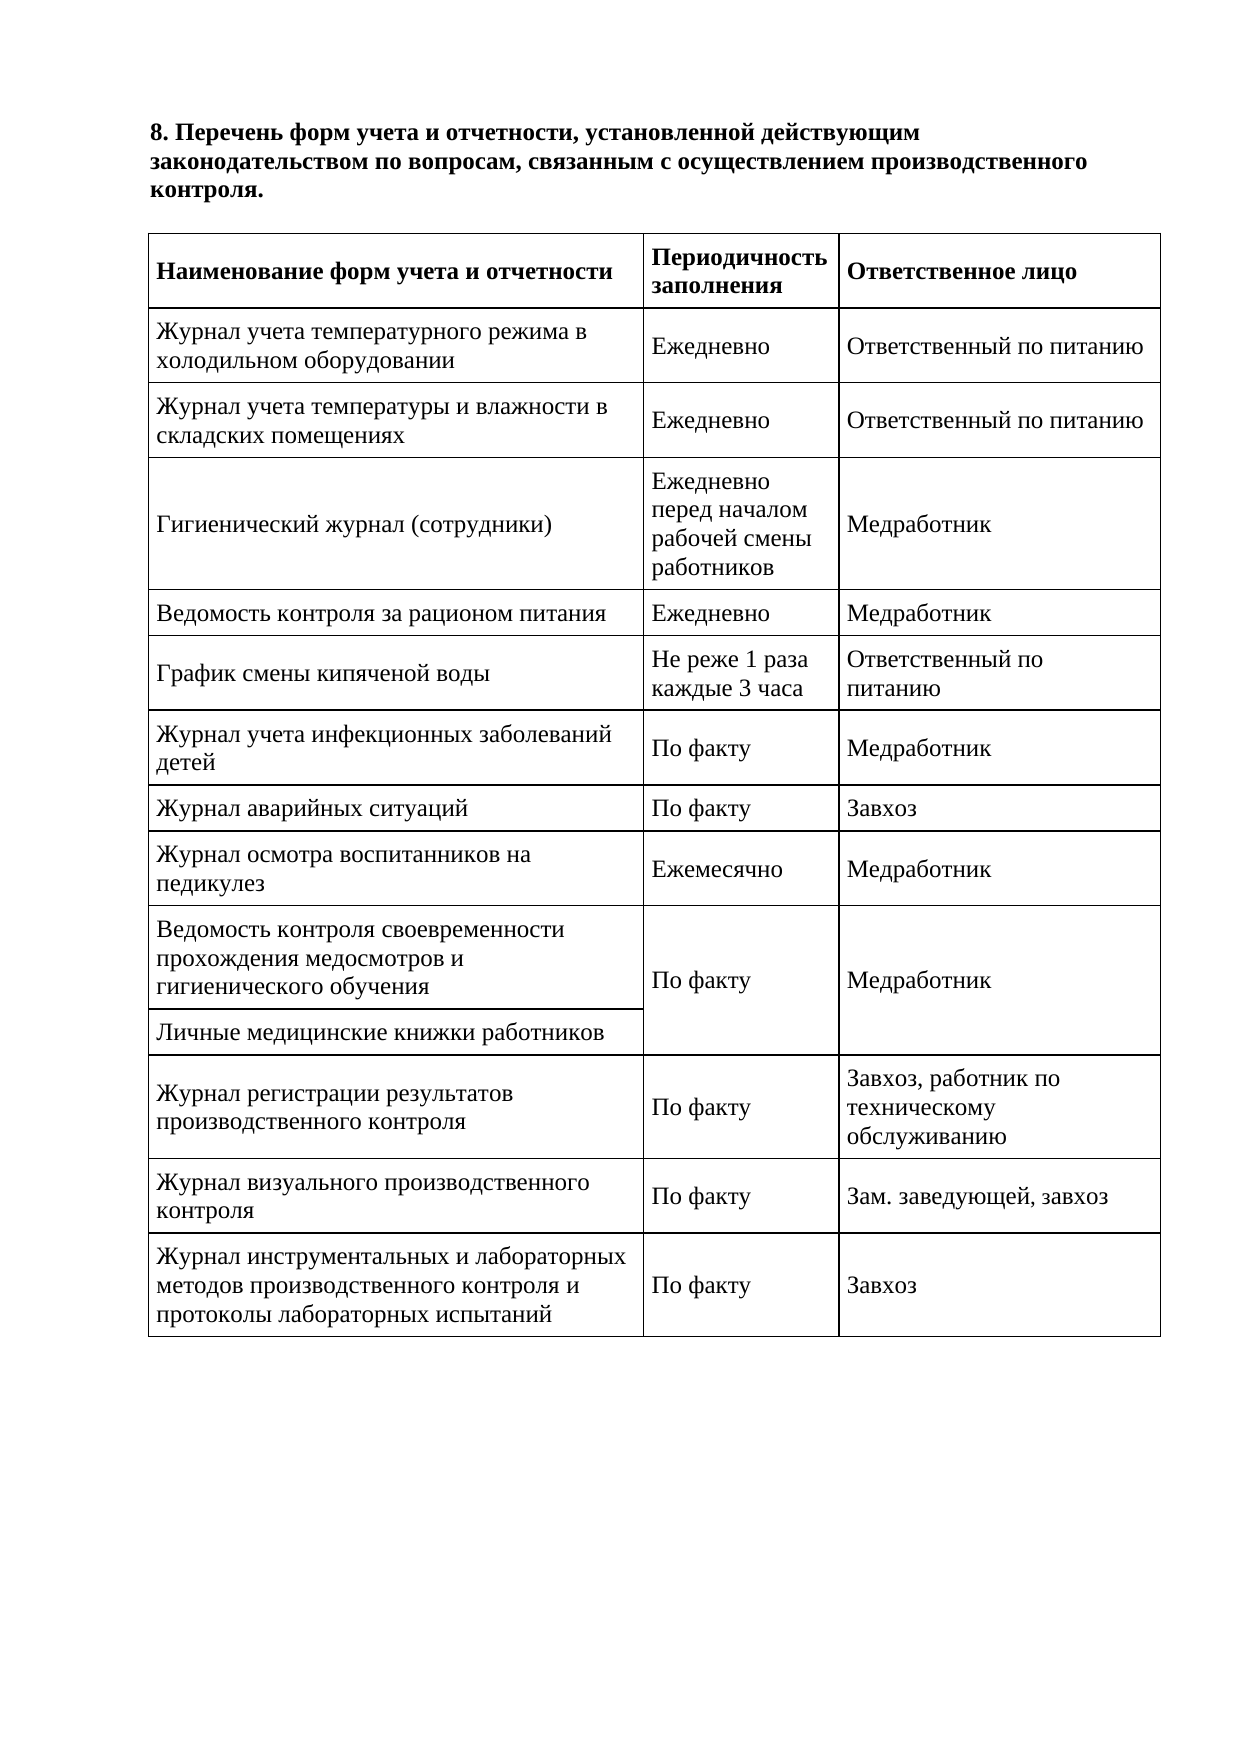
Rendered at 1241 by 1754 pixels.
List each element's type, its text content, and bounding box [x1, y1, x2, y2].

table_cell Ответственный по питанию [840, 309, 1160, 382]
table_header Ответственное лицо [840, 234, 1160, 307]
table_cell По факту [644, 711, 838, 784]
table_cell Ответственный по питанию [840, 383, 1160, 456]
table_cell Медработник [840, 711, 1160, 784]
table_cell Ежедневно [644, 383, 838, 456]
table_cell Завхоз [840, 1234, 1160, 1336]
table_cell Ведомость контроля своевременности прохождения медосмотров и гигиенического обучения [149, 906, 643, 1008]
table_cell Журнал аварийных ситуаций [149, 786, 643, 830]
table_cell Медработник [840, 590, 1160, 634]
table_cell Медработник [840, 906, 1160, 1054]
table_cell Журнал визуального производственного контроля [149, 1159, 643, 1232]
table_cell Завхоз, работник по техническому обслуживанию [840, 1056, 1160, 1157]
text 8. Перечень форм учета и отчетности, установленной действующим законодательством по вопросам, связанным с осуществлением производственного контроля. [150, 117, 1090, 203]
table_cell По факту [644, 786, 838, 830]
table_cell График смены кипяченой воды [149, 636, 643, 709]
table_cell Зам. заведующей, завхоз [840, 1159, 1160, 1232]
table_cell По факту [644, 1056, 838, 1157]
table_cell Журнал учета температуры и влажности в складских помещениях [149, 383, 643, 456]
table_header Наименование форм учета и отчетности [149, 234, 643, 307]
table_cell Ежемесячно [644, 832, 838, 904]
table_cell Медработник [840, 832, 1160, 904]
table_cell Гигиенический журнал (сотрудники) [149, 458, 643, 589]
table_cell Ведомость контроля за рационом питания [149, 590, 643, 634]
table_cell Ответственный по питанию [840, 636, 1160, 709]
table_cell Ежедневно перед началом рабочей смены работников [644, 458, 838, 589]
table_cell Журнал учета инфекционных заболеваний детей [149, 711, 643, 784]
table_cell Журнал осмотра воспитанников на педикулез [149, 832, 643, 904]
table_cell Личные медицинские книжки работников [149, 1010, 643, 1054]
table_cell Ежедневно [644, 590, 838, 634]
table_cell Журнал регистрации результатов производственного контроля [149, 1056, 643, 1157]
table_cell По факту [644, 1159, 838, 1232]
table_cell По факту [644, 906, 838, 1054]
table_cell Медработник [840, 458, 1160, 589]
table_cell По факту [644, 1234, 838, 1336]
table_cell Завхоз [840, 786, 1160, 830]
table_cell Не реже 1 раза каждые 3 часа [644, 636, 838, 709]
table_cell Журнал инструментальных и лабораторных методов производственного контроля и протоколы лабораторных испытаний [149, 1234, 643, 1336]
table_header Периодичность заполнения [644, 234, 838, 307]
table_cell Журнал учета температурного режима в холодильном оборудовании [149, 309, 643, 382]
table_cell Ежедневно [644, 309, 838, 382]
